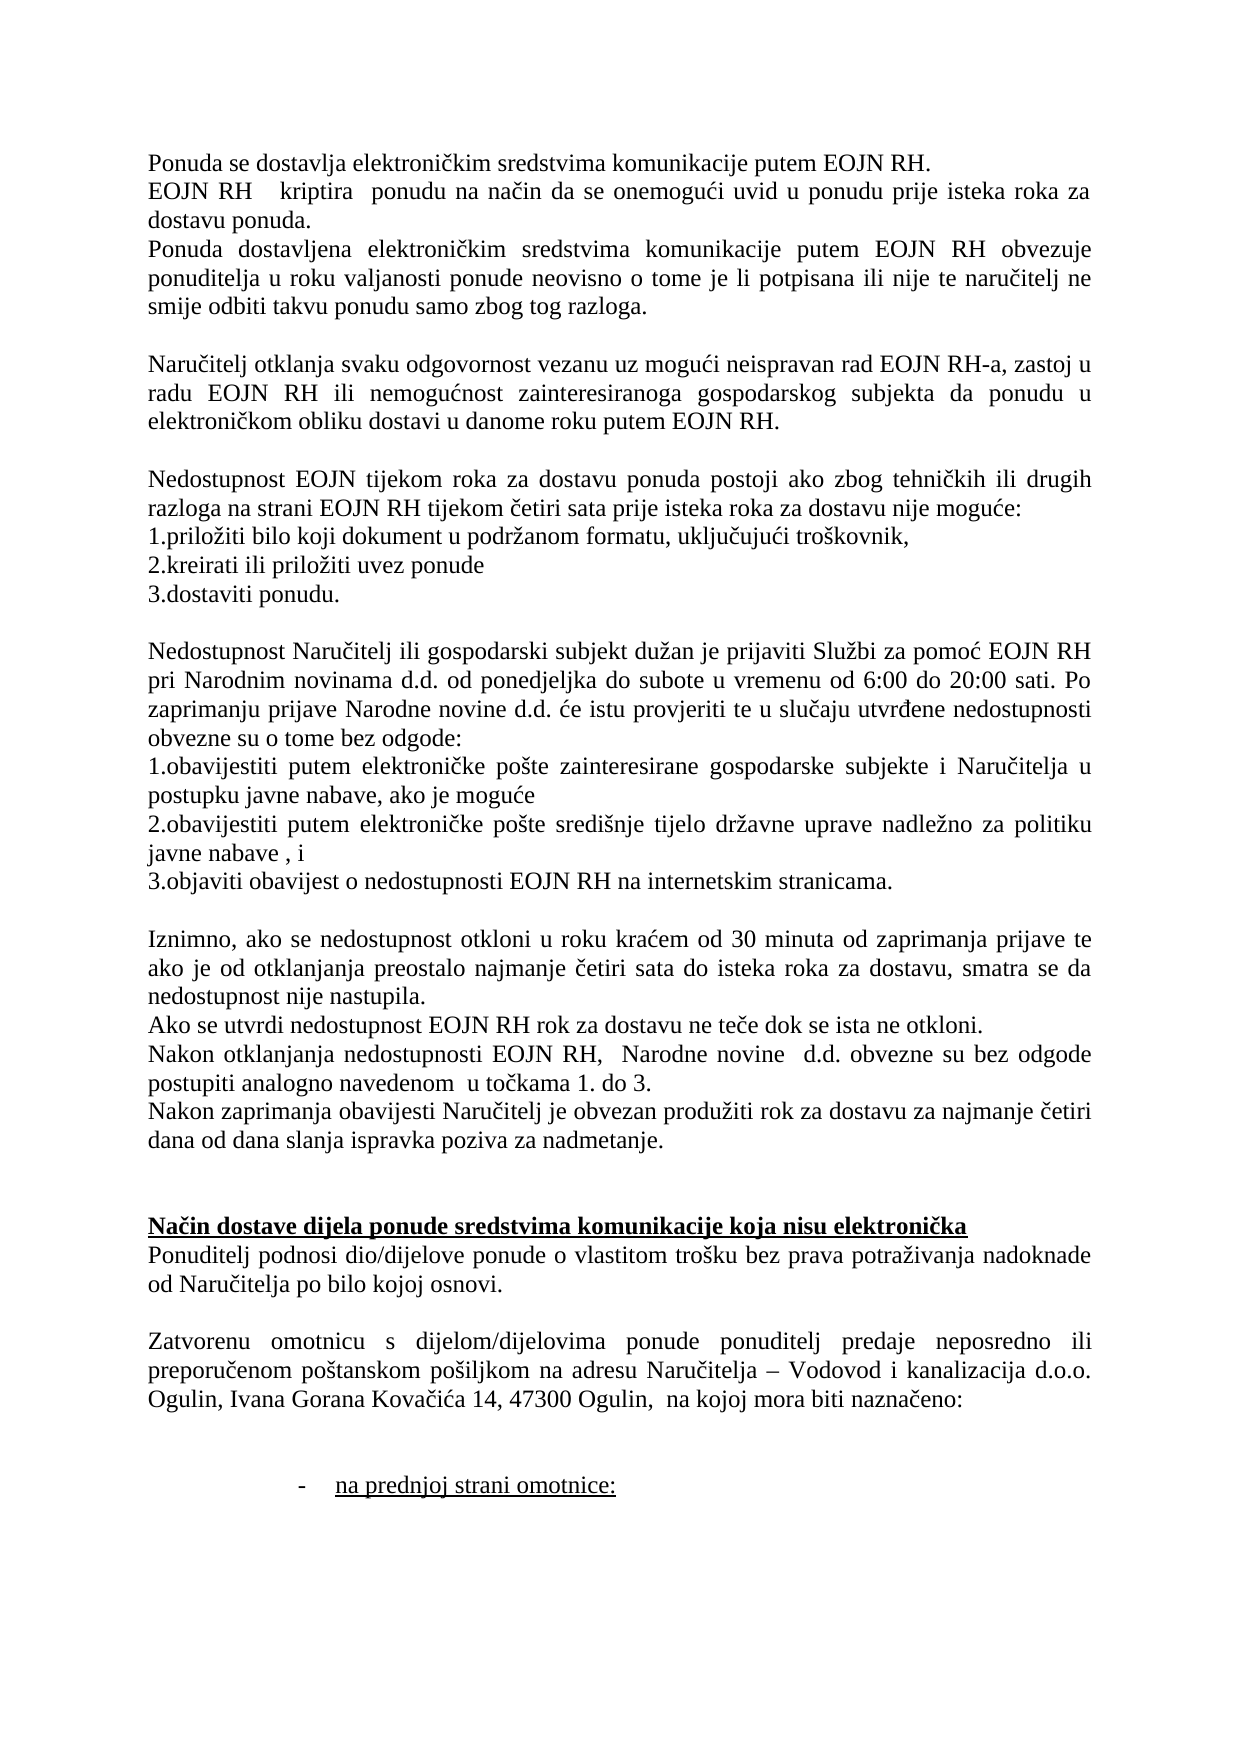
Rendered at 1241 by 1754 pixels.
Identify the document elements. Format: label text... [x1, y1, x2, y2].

text 3.dostaviti ponudu. [148, 579, 1093, 608]
text Nedostupnost Naručitelj ili gospodarski subjekt dužan je prijaviti Službi za pomoć EOJN RH pri Narodnim novinama d.d. od ponedjeljka do subote u vremenu od 6:00 do 20:00 sati. Po zaprimanju prijave Narodne novine d.d. će istu provjeriti te u slučaju utvrđene nedostupnosti obvezne su o tome bez odgode: [148, 636, 1093, 751]
list na prednjoj strani omotnice: [298, 1470, 1093, 1499]
text Nakon otklanjanja nedostupnosti EOJN RH, Narodne novine d.d. obvezne su bez odgode postupiti analogno navedenom u točkama 1. do 3. [148, 1039, 1093, 1096]
text Ako se utvrdi nedostupnost EOJN RH rok za dostavu ne teče dok se ista ne otkloni. [148, 1010, 1093, 1039]
text Način dostave dijela ponude sredstvima komunikacije koja nisu elektronička [148, 1211, 1093, 1240]
text Nedostupnost EOJN tijekom roka za dostavu ponuda postoji ako zbog tehničkih ili drugih razloga na strani EOJN RH tijekom četiri sata prije isteka roka za dostavu nije moguće: [148, 464, 1093, 521]
text 2.kreirati ili priložiti uvez ponude [148, 550, 1093, 579]
text 1.obavijestiti putem elektroničke pošte zainteresirane gospodarske subjekte i Naručitelja u postupku javne nabave, ako je moguće [148, 751, 1093, 809]
text 2.obavijestiti putem elektroničke pošte središnje tijelo državne uprave nadležno za politiku javne nabave , i [148, 809, 1093, 866]
text EOJN RH kriptira ponudu na način da se onemogući uvid u ponudu prije isteka roka za dostavu ponuda. [148, 176, 1093, 234]
text Naručitelj otklanja svaku odgovornost vezanu uz mogući neispravan rad EOJN RH-a, zastoj u radu EOJN RH ili nemogućnost zainteresiranoga gospodarskog subjekta da ponudu u elektroničkom obliku dostavi u danome roku putem EOJN RH. [148, 349, 1093, 435]
text 1.priložiti bilo koji dokument u podržanom formatu, uključujući troškovnik, [148, 521, 1093, 550]
text Iznimno, ako se nedostupnost otkloni u roku kraćem od 30 minuta od zaprimanja prijave te ako je od otklanjanja preostalo najmanje četiri sata do isteka roka za dostavu, smatra se da nedostupnost nije nastupila. [148, 924, 1093, 1010]
text Ponuda se dostavlja elektroničkim sredstvima komunikacije putem EOJN RH. [148, 148, 1093, 176]
text Ponuda dostavljena elektroničkim sredstvima komunikacije putem EOJN RH obvezuje ponuditelja u roku valjanosti ponude neovisno o tome je li potpisana ili nije te naručitelj ne smije odbiti takvu ponudu samo zbog tog razloga. [148, 234, 1093, 320]
text Nakon zaprimanja obavijesti Naručitelj je obvezan produžiti rok za dostavu za najmanje četiri dana od dana slanja ispravka poziva za nadmetanje. [148, 1096, 1093, 1154]
text Zatvorenu omotnicu s dijelom/dijelovima ponude ponuditelj predaje neposredno ili preporučenom poštanskom pošiljkom na adresu Naručitelja – Vodovod i kanalizacija d.o.o. Ogulin, Ivana Gorana Kovačića 14, 47300 Ogulin, na kojoj mora biti naznačeno: [148, 1326, 1093, 1413]
text Ponuditelj podnosi dio/dijelove ponude o vlastitom trošku bez prava potraživanja nadoknade od Naručitelja po bilo kojoj osnovi. [148, 1240, 1093, 1298]
text 3.objaviti obavijest o nedostupnosti EOJN RH na internetskim stranicama. [148, 866, 1093, 895]
